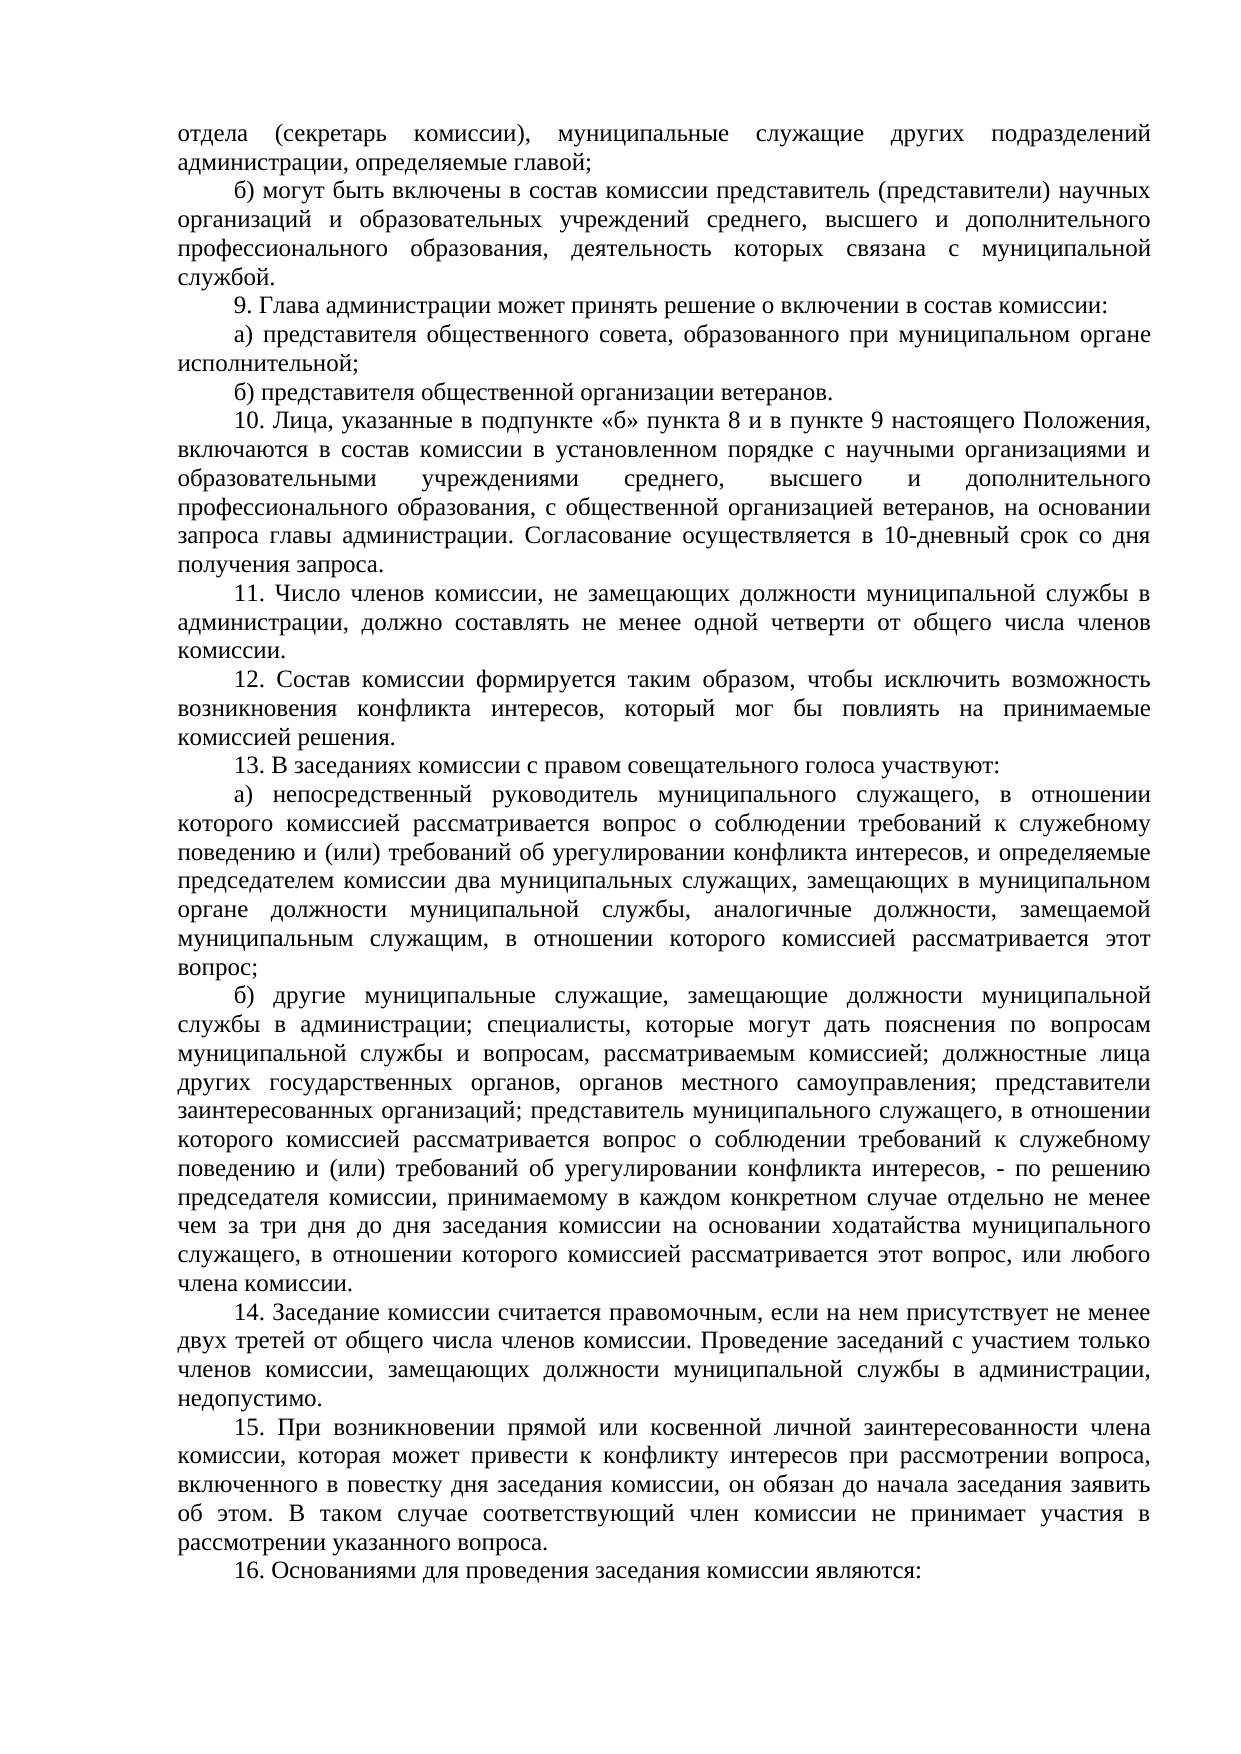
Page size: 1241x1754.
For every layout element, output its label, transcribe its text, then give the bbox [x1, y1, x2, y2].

text 10. Лица, указанные в подпункте «б» пункта 8 и в пункте 9 настоящего Положения, включаются в состав комиссии в установленном порядке с научными организациями и образовательными учреждениями среднего, высшего и дополнительного профессионального образования, с общественной организацией ветеранов, на основании запроса главы администрации. Согласование осуществляется в 10-дневный срок со дня получения запроса. [177, 406, 1152, 578]
text б) могут быть включены в состав комиссии представитель (представители) научных организаций и образовательных учреждений среднего, высшего и дополнительного профессионального образования, деятельность которых связана с муниципальной службой. [177, 176, 1152, 291]
text 16. Основаниями для проведения заседания комиссии являются: [177, 1556, 1152, 1584]
text а) представителя общественного совета, образованного при муниципальном органе исполнительной; [177, 319, 1152, 377]
text 11. Число членов комиссии, не замещающих должности муниципальной службы в администрации, должно составлять не менее одной четверти от общего числа членов комиссии. [177, 578, 1152, 664]
text а) непосредственный руководитель муниципального служащего, в отношении которого комиссией рассматривается вопрос о соблюдении требований к служебному поведению и (или) требований об урегулировании конфликта интересов, и определяемые председателем комиссии два муниципальных служащих, замещающих в муниципальном органе должности муниципальной службы, аналогичные должности, замещаемой муниципальным служащим, в отношении которого комиссией рассматривается этот вопрос; [177, 779, 1152, 981]
text 13. В заседаниях комиссии с правом совещательного голоса участвуют: [177, 751, 1152, 779]
text 14. Заседание комиссии считается правомочным, если на нем присутствует не менее двух третей от общего числа членов комиссии. Проведение заседаний с участием только членов комиссии, замещающих должности муниципальной службы в администрации, недопустимо. [177, 1297, 1152, 1412]
text б) представителя общественной организации ветеранов. [177, 377, 1152, 406]
text б) другие муниципальные служащие, замещающие должности муниципальной службы в администрации; специалисты, которые могут дать пояснения по вопросам муниципальной службы и вопросам, рассматриваемым комиссией; должностные лица других государственных органов, органов местного самоуправления; представители заинтересованных организаций; представитель муниципального служащего, в отношении которого комиссией рассматривается вопрос о соблюдении требований к служебному поведению и (или) требований об урегулировании конфликта интересов, - по решению председателя комиссии, принимаемому в каждом конкретном случае отдельно не менее чем за три дня до дня заседания комиссии на основании ходатайства муниципального служащего, в отношении которого комиссией рассматривается этот вопрос, или любого члена комиссии. [177, 981, 1152, 1297]
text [177, 118, 1152, 176]
text 15. При возникновении прямой или косвенной личной заинтересованности члена комиссии, которая может привести к конфликту интересов при рассмотрении вопроса, включенного в повестку дня заседания комиссии, он обязан до начала заседания заявить об этом. В таком случае соответствующий член комиссии не принимает участия в рассмотрении указанного вопроса. [177, 1412, 1152, 1556]
text 12. Состав комиссии формируется таким образом, чтобы исключить возможность возникновения конфликта интересов, который мог бы повлиять на принимаемые комиссией решения. [177, 664, 1152, 751]
text 9. Глава администрации может принять решение о включении в состав комиссии: [177, 291, 1152, 319]
